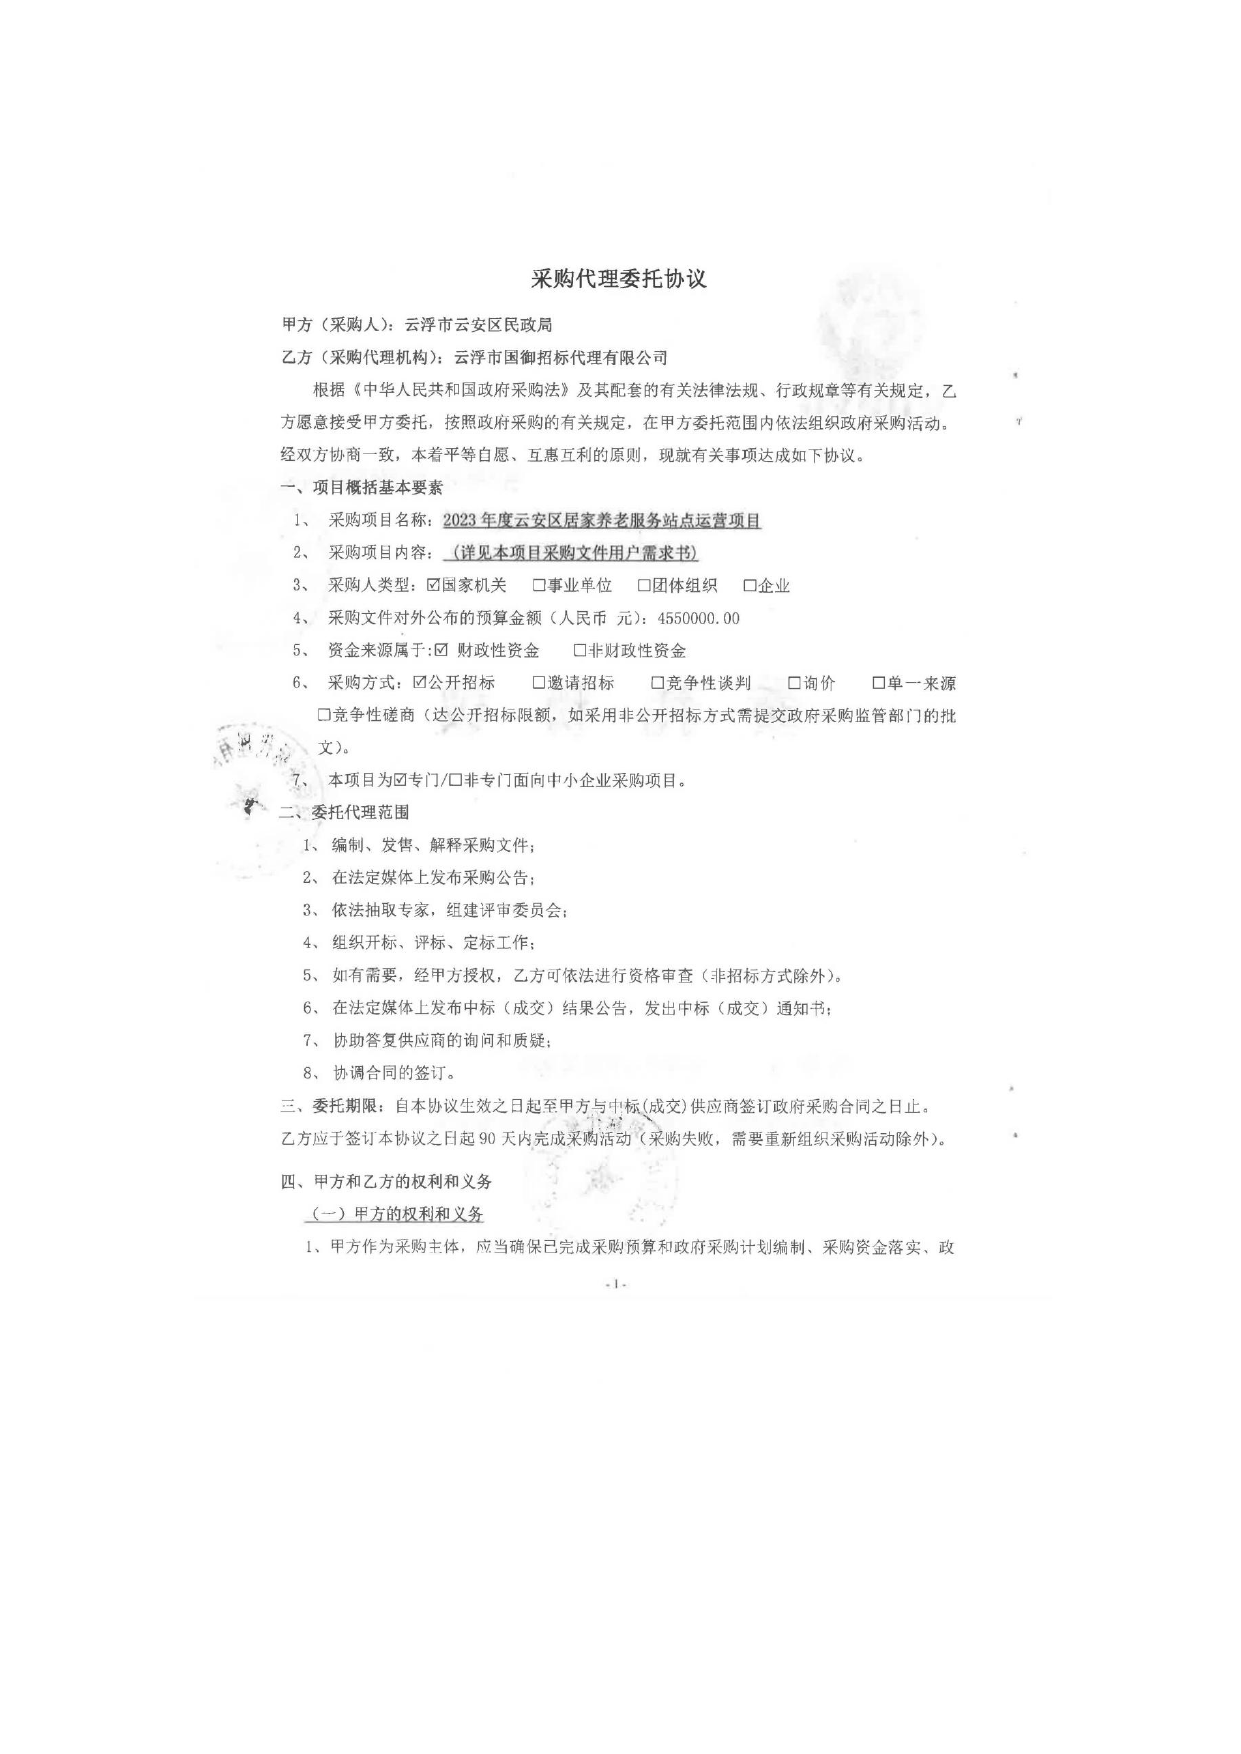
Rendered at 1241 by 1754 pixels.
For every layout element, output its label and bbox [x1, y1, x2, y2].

picture [188, 162, 1053, 1384]
